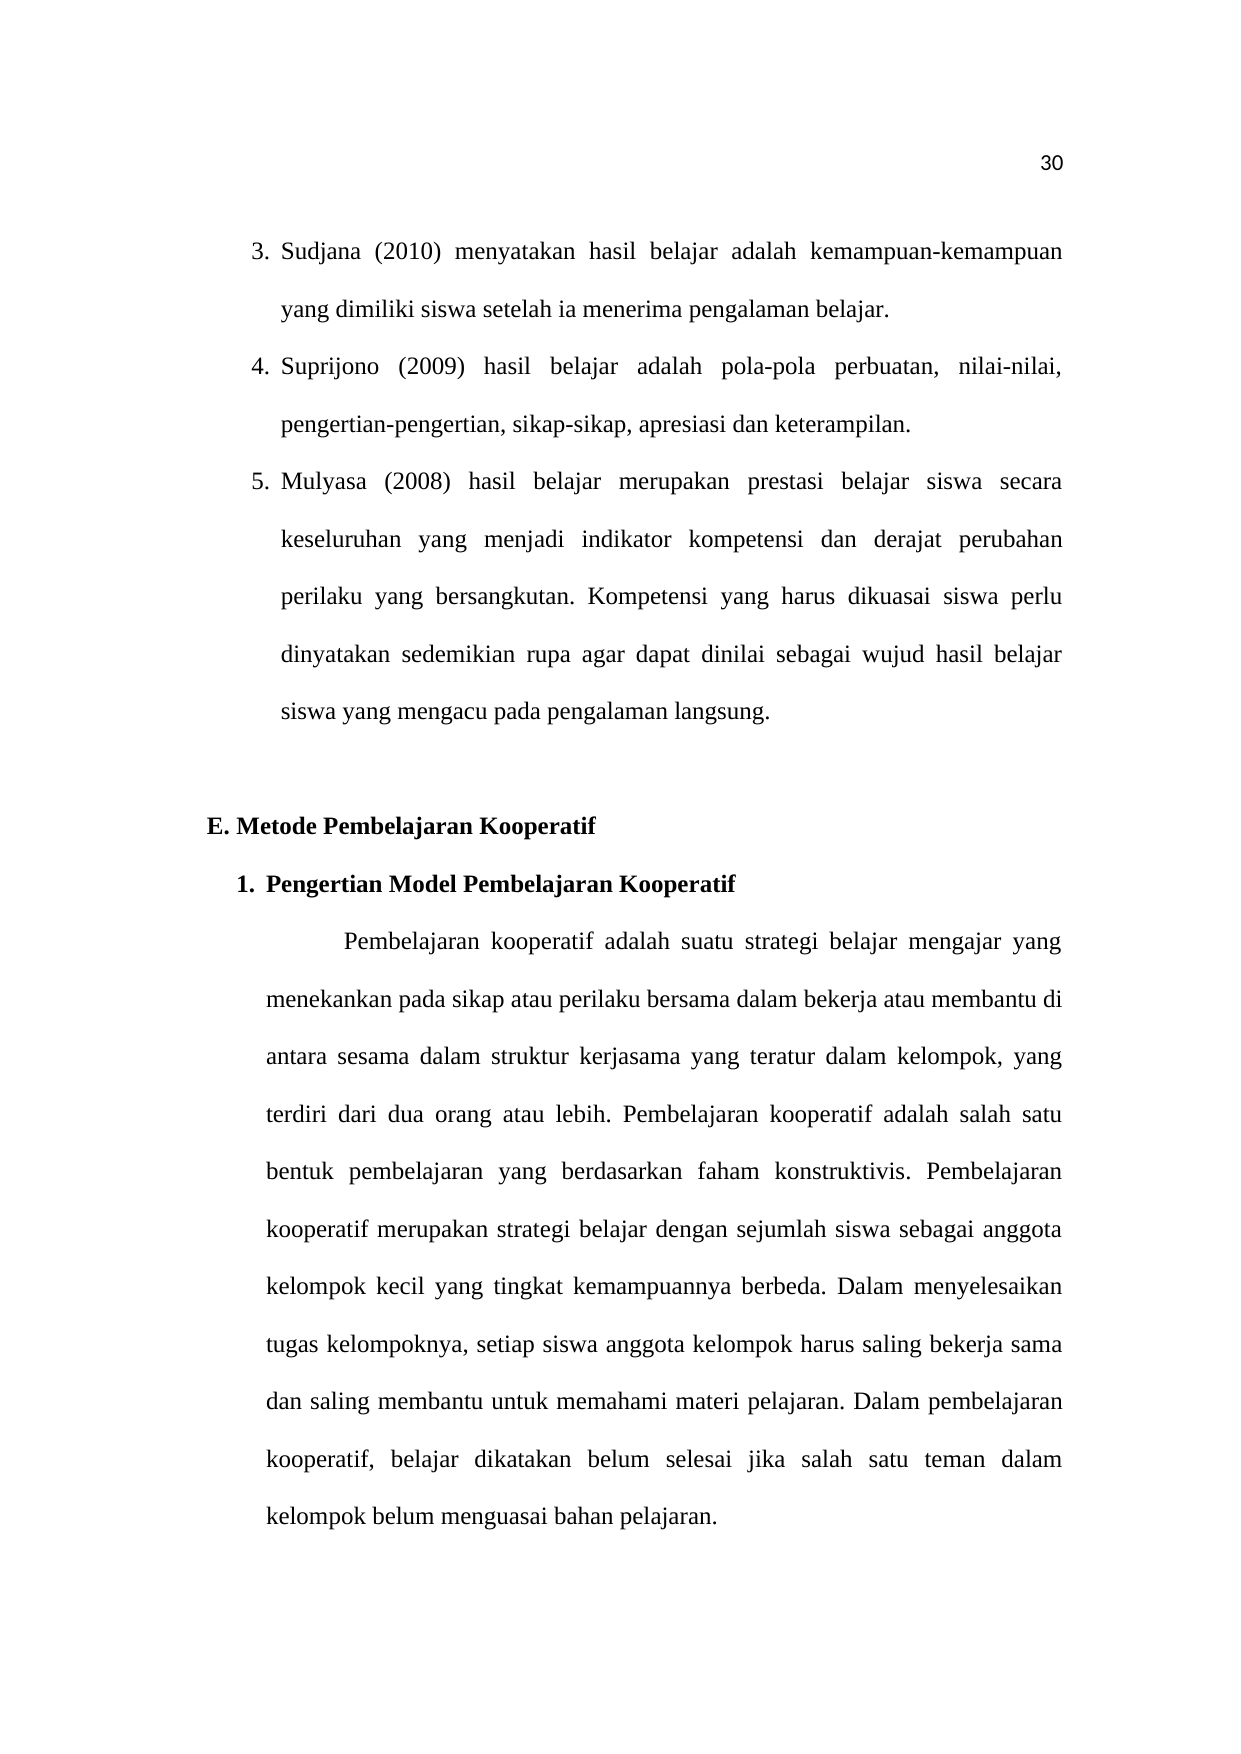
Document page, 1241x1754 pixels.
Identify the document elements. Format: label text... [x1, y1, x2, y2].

list Pembelajaran kooperatif adalah suatu strategi belajar mengajar yang menekankan pada sikap atau perilaku bersama dalam bekerja atau membantu di antara sesama dalam struktur kerjasama yang teratur dalam kelompok, yang terdiri dari dua orang atau lebih. Pembelajaran kooperatif adalah salah satu bentuk pembelajaran yang berdasarkan faham konstruktivis. Pembelajaran kooperatif merupakan strategi belajar dengan sejumlah siswa sebagai anggota kelompok kecil yang tingkat kemampuannya berbeda. Dalam menyelesaikan tugas kelompoknya, setiap siswa anggota kelompok harus saling bekerja sama dan saling membantu untuk memahami materi pelajaran. Dalam pembelajaran kooperatif, belajar dikatakan belum selesai jika salah satu teman dalam kelompok belum menguasai bahan pelajaran. [266, 926, 1063, 1530]
list Mulyasa (2008) hasil belajar merupakan prestasi belajar siswa secara keseluruhan yang menjadi indikator kompetensi dan derajat perubahan perilaku yang bersangkutan. Kompetensi yang harus dikuasai siswa perlu dinyatakan sedemikian rupa agar dapat dinilai sebagai wujud hasil belajar siswa yang mengacu pada pengalaman langsung. [251, 466, 1063, 725]
list Suprijono (2009) hasil belajar adalah pola-pola perbuatan, nilai-nilai, pengertian-pengertian, sikap-sikap, apresiasi dan keterampilan. [251, 351, 1063, 437]
list Pengertian Model Pembelajaran Kooperatif [236, 869, 1063, 897]
list Metode Pembelajaran Kooperatif [207, 811, 1063, 840]
list Sudjana (2010) menyatakan hasil belajar adalah kemampuan-kemampuan yang dimiliki siswa setelah ia menerima pengalaman belajar. [251, 236, 1063, 322]
